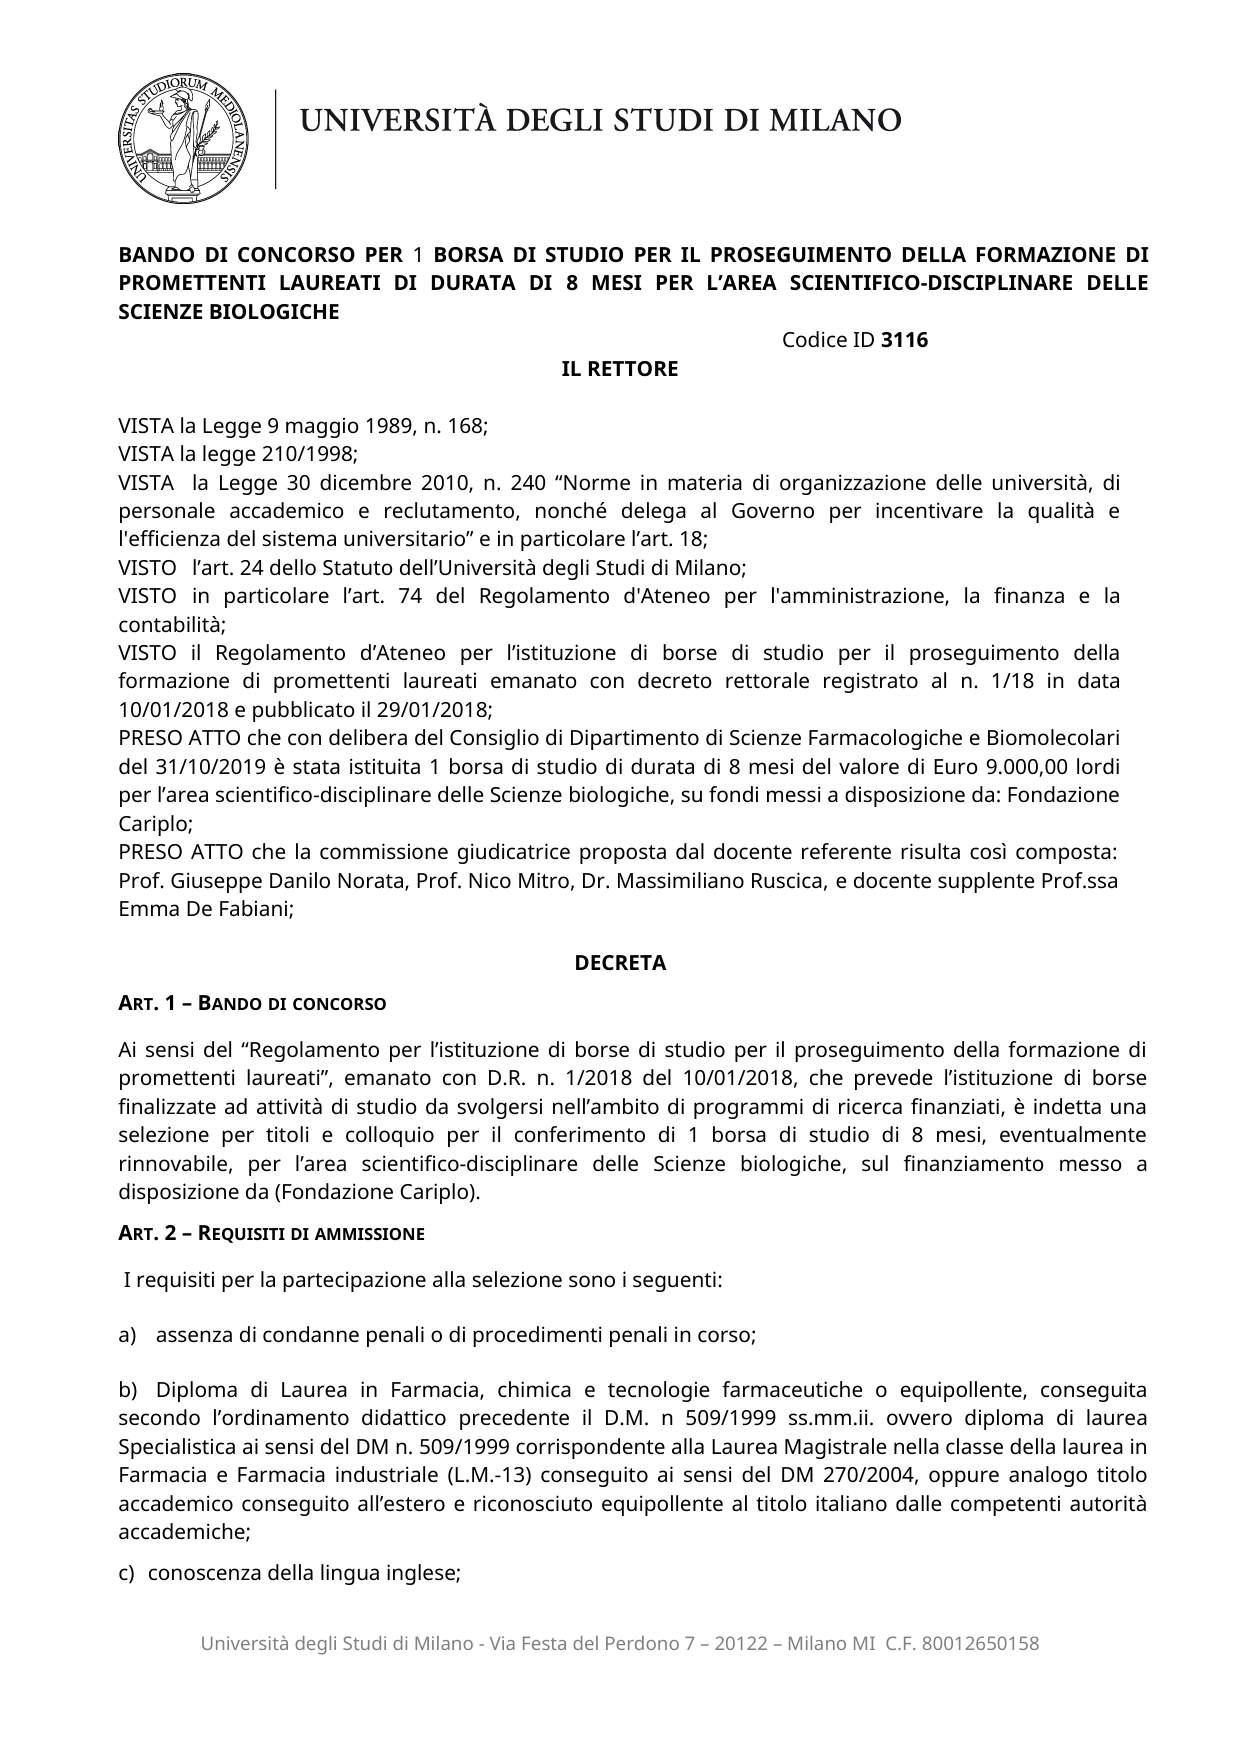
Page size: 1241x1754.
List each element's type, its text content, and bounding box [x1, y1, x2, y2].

text Codice ID 3116 [708, 325, 1122, 354]
text I requisiti per la partecipazione alla selezione sono i seguenti: [118, 1265, 1149, 1293]
text b) Diploma di Laurea in Farmacia, chimica e tecnologie farmaceutiche o equipollente, conseguita secondo l’ordinamento didattico precedente il D.M. n 509/1999 ss.mm.ii. ovvero diploma di laurea Specialistica ai sensi del DM n. 509/1999 corrispondente alla Laurea Magistrale nella classe della laurea in Farmacia e Farmacia industriale (L.M.-13) conseguito ai sensi del DM 270/2004, oppure analogo titolo accademico conseguito all’estero e riconosciuto equipollente al titolo italiano dalle competenti autorità accademiche; [118, 1375, 1149, 1546]
list conoscenza della lingua inglese; [118, 1558, 1149, 1587]
text PRESO ATTO che la commissione giudicatrice proposta dal docente referente risulta così composta: Prof. Giuseppe Danilo Norata, Prof. Nico Mitro, Dr. Massimiliano Ruscica, e docente supplente Prof.ssa Emma De Fabiani; [118, 837, 1119, 923]
text PRESO ATTO che con delibera del Consiglio di Dipartimento di Scienze Farmacologiche e Biomolecolari del 31/10/2019 è stata istituita 1 borsa di studio di durata di 8 mesi del valore di Euro 9.000,00 lordi per l’area scientifico-disciplinare delle Scienze biologiche, su fondi messi a disposizione da: Fondazione Cariplo; [118, 723, 1122, 837]
text Art. 2 – Requisiti di ammissione [118, 1218, 1122, 1247]
text VISTO il Regolamento d’Ateneo per l’istituzione di borse di studio per il proseguimento della formazione di promettenti laureati emanato con decreto rettorale registrato al n. 1/18 in data 10/01/2018 e pubblicato il 29/01/2018; [118, 638, 1122, 723]
subtitle DECRETA [118, 948, 1122, 976]
text VISTO l’art. 24 dello Statuto dell’Università degli Studi di Milano; [118, 553, 1122, 581]
text IL RETTORE [118, 354, 1122, 382]
text VISTA la legge 210/1998; [118, 439, 1122, 468]
picture [118, 73, 901, 204]
text VISTA la Legge 30 dicembre 2010, n. 240 “Norme in materia di organizzazione delle università, di personale accademico e reclutamento, nonché delega al Governo per incentivare la qualità e l'efficienza del sistema universitario” e in particolare l’art. 18; [118, 468, 1122, 553]
text BANDO DI CONCORSO PER 1 BORSA DI STUDIO PER IL PROSEGUIMENTO DELLA FORMAZIONE DI PROMETTENTI LAUREATI DI DURATA DI 8 MESI PER L’AREA SCIENTIFICO-DISCIPLINARE DELLE SCIENZE BIOLOGICHE [118, 240, 1149, 325]
text VISTA la Legge 9 maggio 1989, n. 168; [118, 411, 1122, 439]
text VISTO in particolare l’art. 74 del Regolamento d'Ateneo per l'amministrazione, la finanza e la contabilità; [118, 581, 1122, 638]
text Ai sensi del “Regolamento per l’istituzione di borse di studio per il proseguimento della formazione di promettenti laureati”, emanato con D.R. n. 1/2018 del 10/01/2018, che prevede l’istituzione di borse finalizzate ad attività di studio da svolgersi nell’ambito di programmi di ricerca finanziati, è indetta una selezione per titoli e colloquio per il conferimento di 1 borsa di studio di 8 mesi, eventualmente rinnovabile, per l’area scientifico-disciplinare delle Scienze biologiche, sul finanziamento messo a disposizione da (Fondazione Cariplo). [118, 1035, 1149, 1206]
text Art. 1 – Bando di concorso [118, 988, 1122, 1017]
list assenza di condanne penali o di procedimenti penali in corso; [118, 1320, 1149, 1348]
